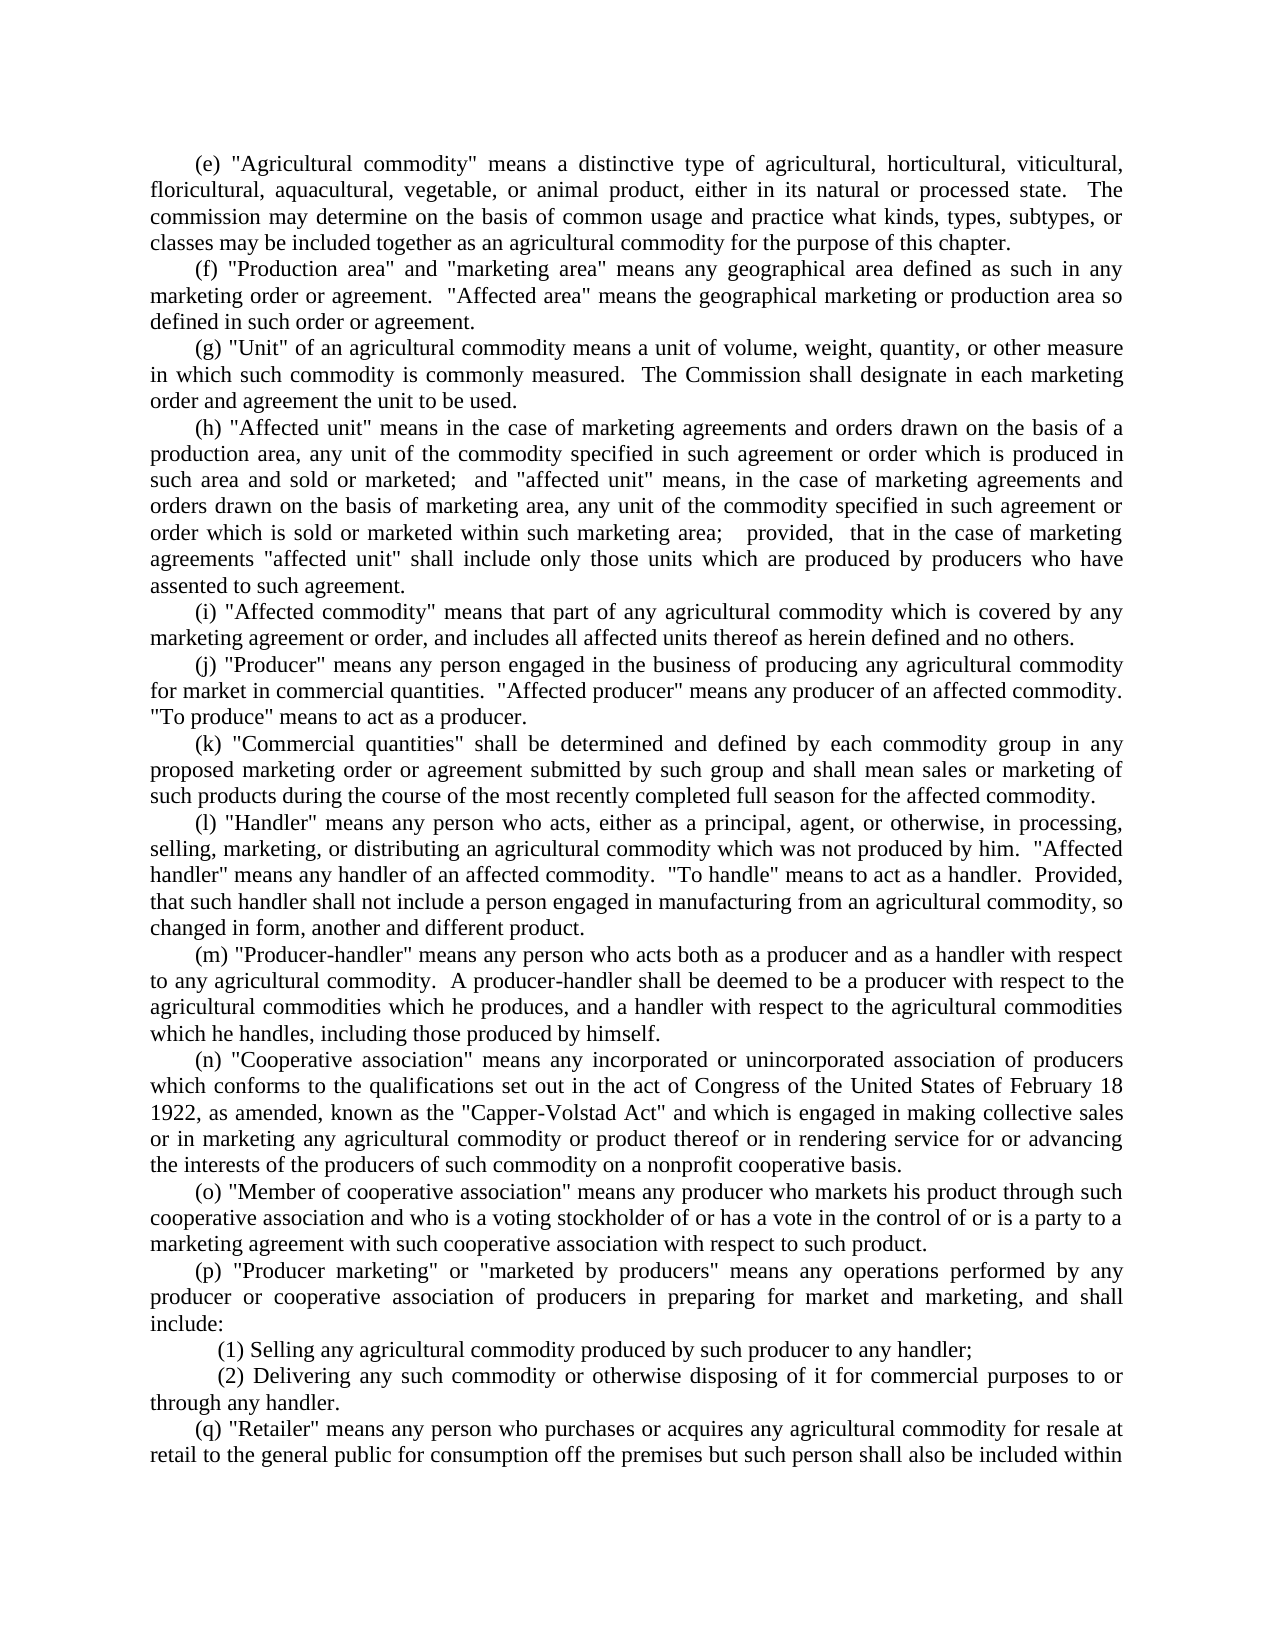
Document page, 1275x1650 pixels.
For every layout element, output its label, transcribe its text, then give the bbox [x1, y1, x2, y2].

text (m) "Producer-handler" means any person who acts both as a producer and as a handler with respect to any agricultural commodity. A producer-handler shall be deemed to be a producer with respect to the agricultural commodities which he produces, and a handler with respect to the agricultural commodities which he handles, including those produced by himself. [150, 941, 1125, 1046]
text (h) "Affected unit" means in the case of marketing agreements and orders drawn on the basis of a production area, any unit of the commodity specified in such agreement or order which is produced in such area and sold or marketed; and "affected unit" means, in the case of marketing agreements and orders drawn on the basis of marketing area, any unit of the commodity specified in such agreement or order which is sold or marketed within such marketing area; provided, that in the case of marketing agreements "affected unit" shall include only those units which are produced by producers who have assented to such agreement. [150, 413, 1125, 598]
text (o) "Member of cooperative association" means any producer who markets his product through such cooperative association and who is a voting stockholder of or has a vote in the control of or is a party to a marketing agreement with such cooperative association with respect to such product. [150, 1178, 1125, 1257]
text (k) "Commercial quantities" shall be determined and defined by each commodity group in any proposed marketing order or agreement submitted by such group and shall mean sales or marketing of such products during the course of the most recently completed full season for the affected commodity. [150, 730, 1125, 809]
text (i) "Affected commodity" means that part of any agricultural commodity which is covered by any marketing agreement or order, and includes all affected units thereof as herein defined and no others. [150, 598, 1125, 651]
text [150, 1415, 1125, 1468]
text (j) "Producer" means any person engaged in the business of producing any agricultural commodity for market in commercial quantities. "Affected producer" means any producer of an affected commodity. "To produce" means to act as a producer. [150, 651, 1125, 730]
text (g) "Unit" of an agricultural commodity means a unit of volume, weight, quantity, or other measure in which such commodity is commonly measured. The Commission shall designate in each marketing order and agreement the unit to be used. [150, 334, 1125, 413]
text (2) Delivering any such commodity or otherwise disposing of it for commercial purposes to or through any handler. [150, 1362, 1125, 1415]
text (n) "Cooperative association" means any incorporated or unincorporated association of producers which conforms to the qualifications set out in the act of Congress of the United States of February 18 1922, as amended, known as the "Capper-Volstad Act" and which is engaged in making collective sales or in marketing any agricultural commodity or product thereof or in rendering service for or advancing the interests of the producers of such commodity on a nonprofit cooperative basis. [150, 1046, 1125, 1178]
text (e) "Agricultural commodity" means a distinctive type of agricultural, horticultural, viticultural, floricultural, aquacultural, vegetable, or animal product, either in its natural or processed state. The commission may determine on the basis of common usage and practice what kinds, types, subtypes, or classes may be included together as an agricultural commodity for the purpose of this chapter. [150, 150, 1125, 255]
text (p) "Producer marketing" or "marketed by producers" means any operations performed by any producer or cooperative association of producers in preparing for market and marketing, and shall include: [150, 1257, 1125, 1336]
text (1) Selling any agricultural commodity produced by such producer to any handler; [150, 1336, 1125, 1362]
text (l) "Handler" means any person who acts, either as a principal, agent, or otherwise, in processing, selling, marketing, or distributing an agricultural commodity which was not produced by him. "Affected handler" means any handler of an affected commodity. "To handle" means to act as a handler. Provided, that such handler shall not include a person engaged in manufacturing from an agricultural commodity, so changed in form, another and different product. [150, 809, 1125, 941]
text (f) "Production area" and "marketing area" means any geographical area defined as such in any marketing order or agreement. "Affected area" means the geographical marketing or production area so defined in such order or agreement. [150, 255, 1125, 334]
